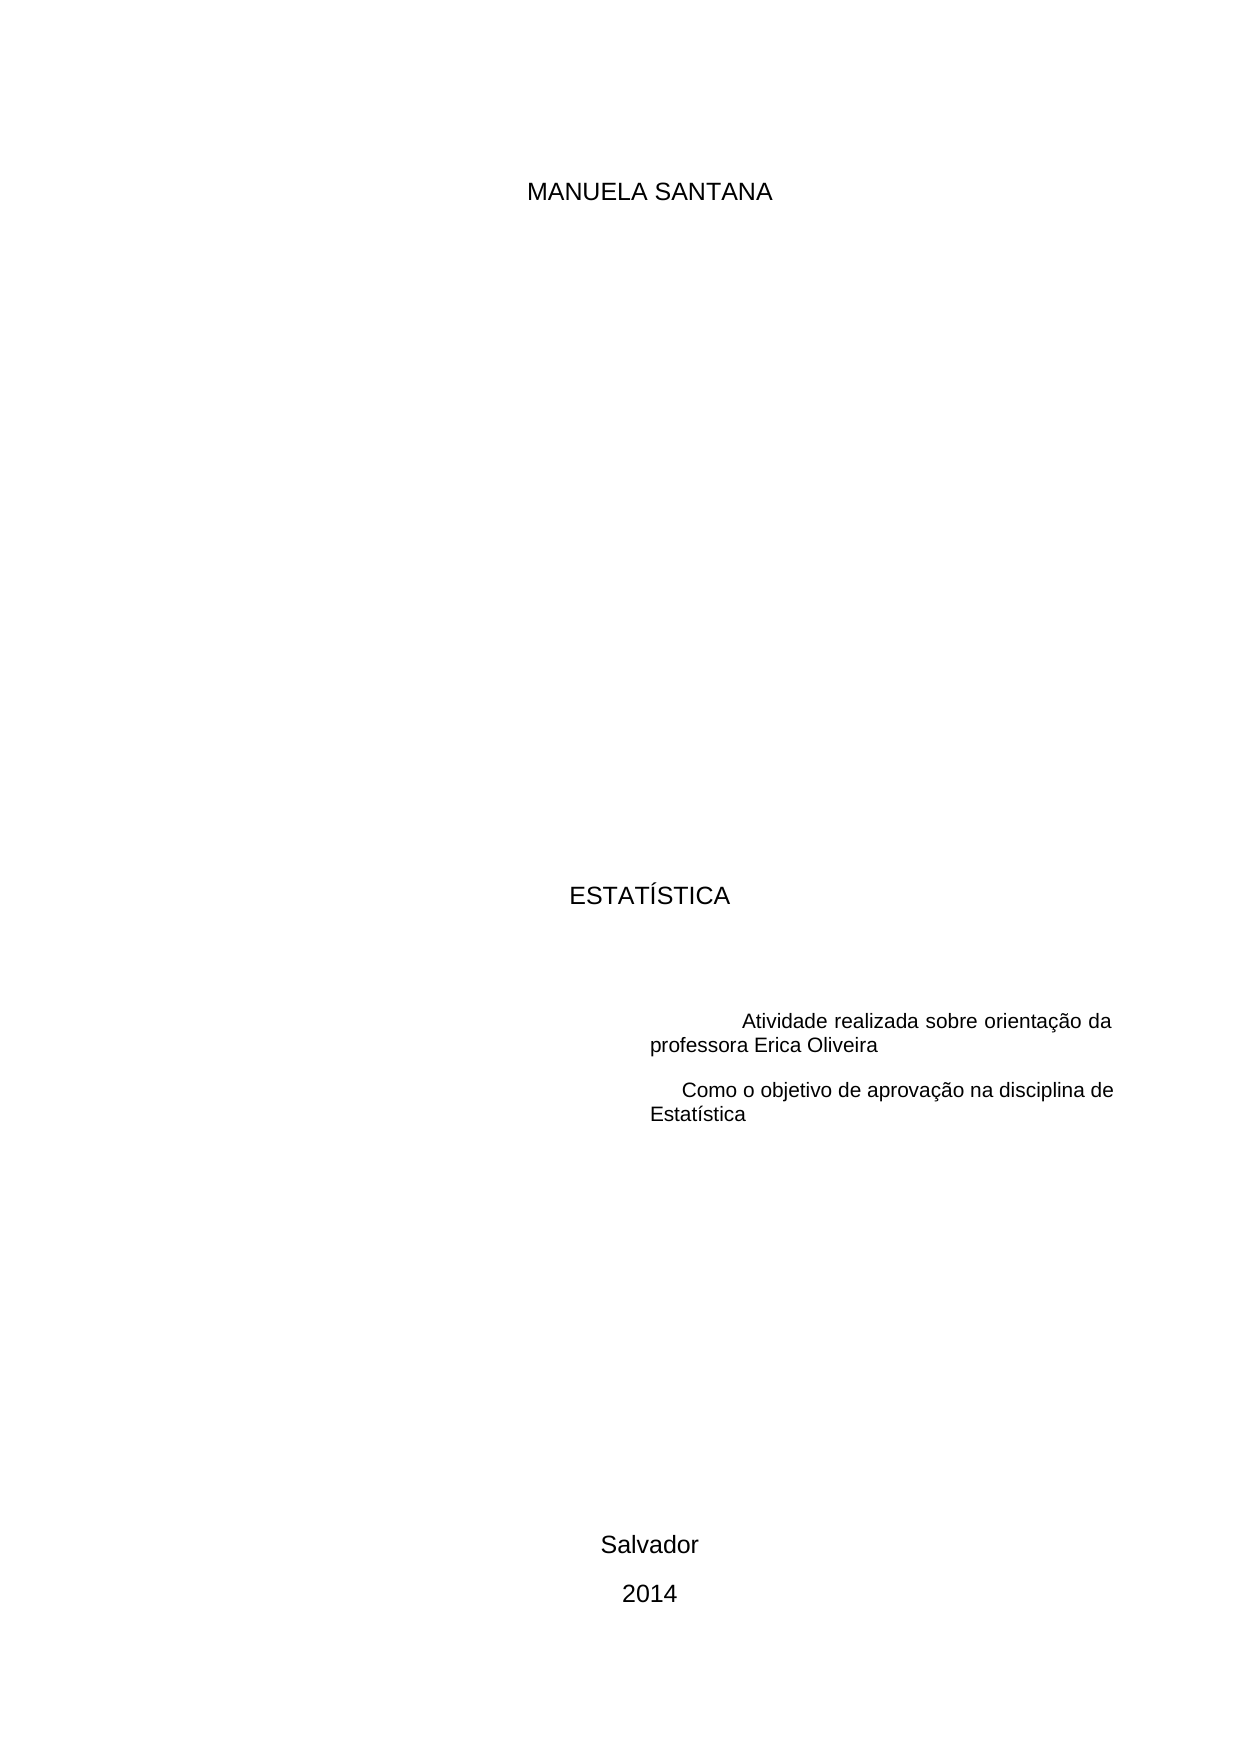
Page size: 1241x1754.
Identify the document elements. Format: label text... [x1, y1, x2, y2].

text 2014 [177, 1579, 1122, 1608]
text MANUELA SANTANA [177, 177, 1122, 206]
text Salvador [177, 1530, 1122, 1559]
text Como o objetivo de aprovação na disciplina de Estatística [177, 1077, 1122, 1125]
text ESTATÍSTICA [177, 881, 1122, 909]
text Atividade realizada sobre orientação da professora Erica Oliveira [177, 1009, 1122, 1057]
